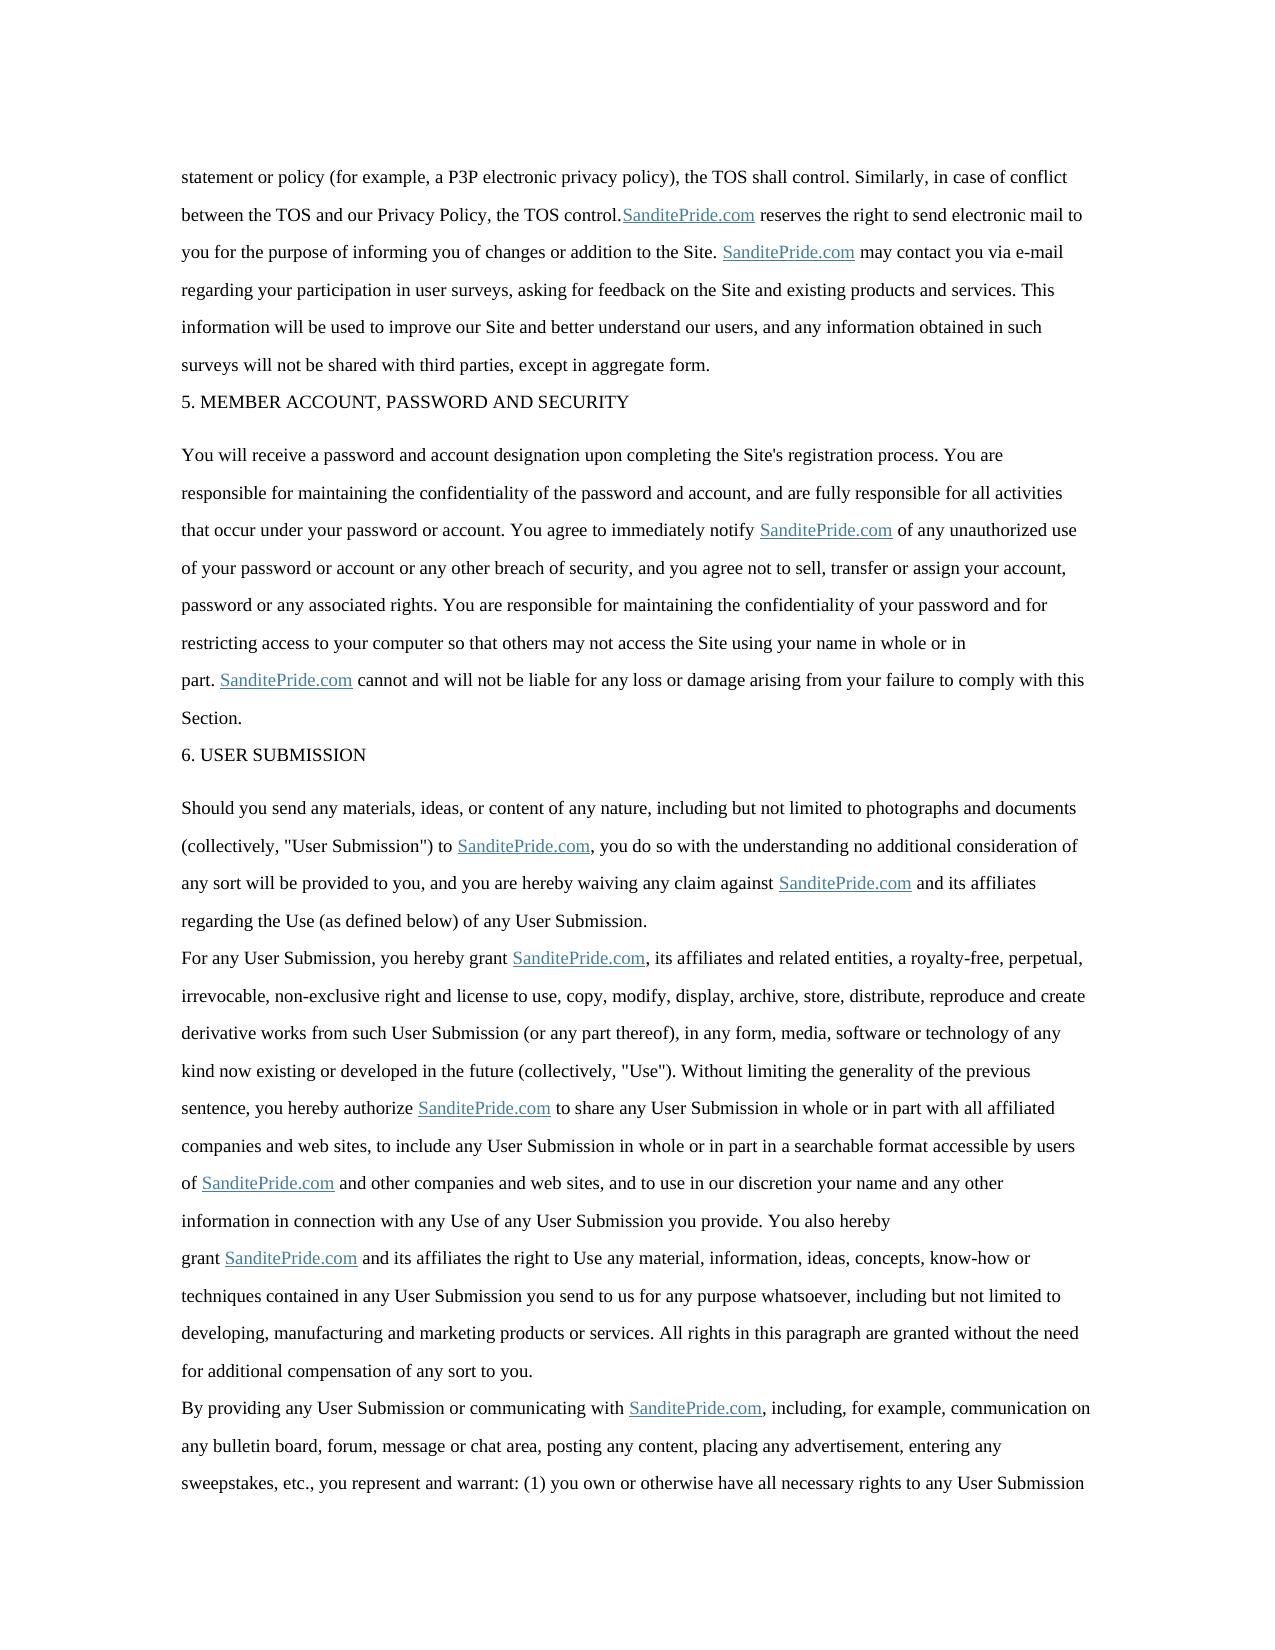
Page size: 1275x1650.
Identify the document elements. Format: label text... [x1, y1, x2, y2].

text You will receive a password and account designation upon completing the Site's registration process. You are responsible for maintaining the confidentiality of the password and account, and are fully responsible for all activities that occur under your password or account. You agree to immediately notify SanditePride.com of any unauthorized use of your password or account or any other breach of security, and you agree not to sell, transfer or assign your account, password or any associated rights. You are responsible for maintaining the confidentiality of your password and for restricting access to your computer so that others may not access the Site using your name in whole or in part. SanditePride.com cannot and will not be liable for any loss or damage arising from your failure to comply with this Section. [181, 428, 1094, 728]
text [181, 150, 1094, 375]
text Should you send any materials, ideas, or content of any nature, including but not limited to photographs and documents (collectively, "User Submission") to SanditePride.com, you do so with the understanding no additional consideration of any sort will be provided to you, and you are hereby waiving any claim against SanditePride.com and its affiliates regarding the Use (as defined below) of any User Submission. [181, 781, 1094, 931]
text 5. MEMBER ACCOUNT, PASSWORD AND SECURITY [181, 375, 1094, 412]
text 6. USER SUBMISSION [181, 728, 1094, 766]
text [181, 1381, 1094, 1494]
text For any User Submission, you hereby grant SanditePride.com, its affiliates and related entities, a royalty-free, perpetual, irrevocable, non-exclusive right and license to use, copy, modify, display, archive, store, distribute, reproduce and create derivative works from such User Submission (or any part thereof), in any form, media, software or technology of any kind now existing or developed in the future (collectively, "Use"). Without limiting the generality of the previous sentence, you hereby authorize SanditePride.com to share any User Submission in whole or in part with all affiliated companies and web sites, to include any User Submission in whole or in part in a searchable format accessible by users of SanditePride.com and other companies and web sites, and to use in our discretion your name and any other information in connection with any Use of any User Submission you provide. You also hereby grant SanditePride.com and its affiliates the right to Use any material, information, ideas, concepts, know-how or techniques contained in any User Submission you send to us for any purpose whatsoever, including but not limited to developing, manufacturing and marketing products or services. All rights in this paragraph are granted without the need for additional compensation of any sort to you. [181, 931, 1094, 1381]
